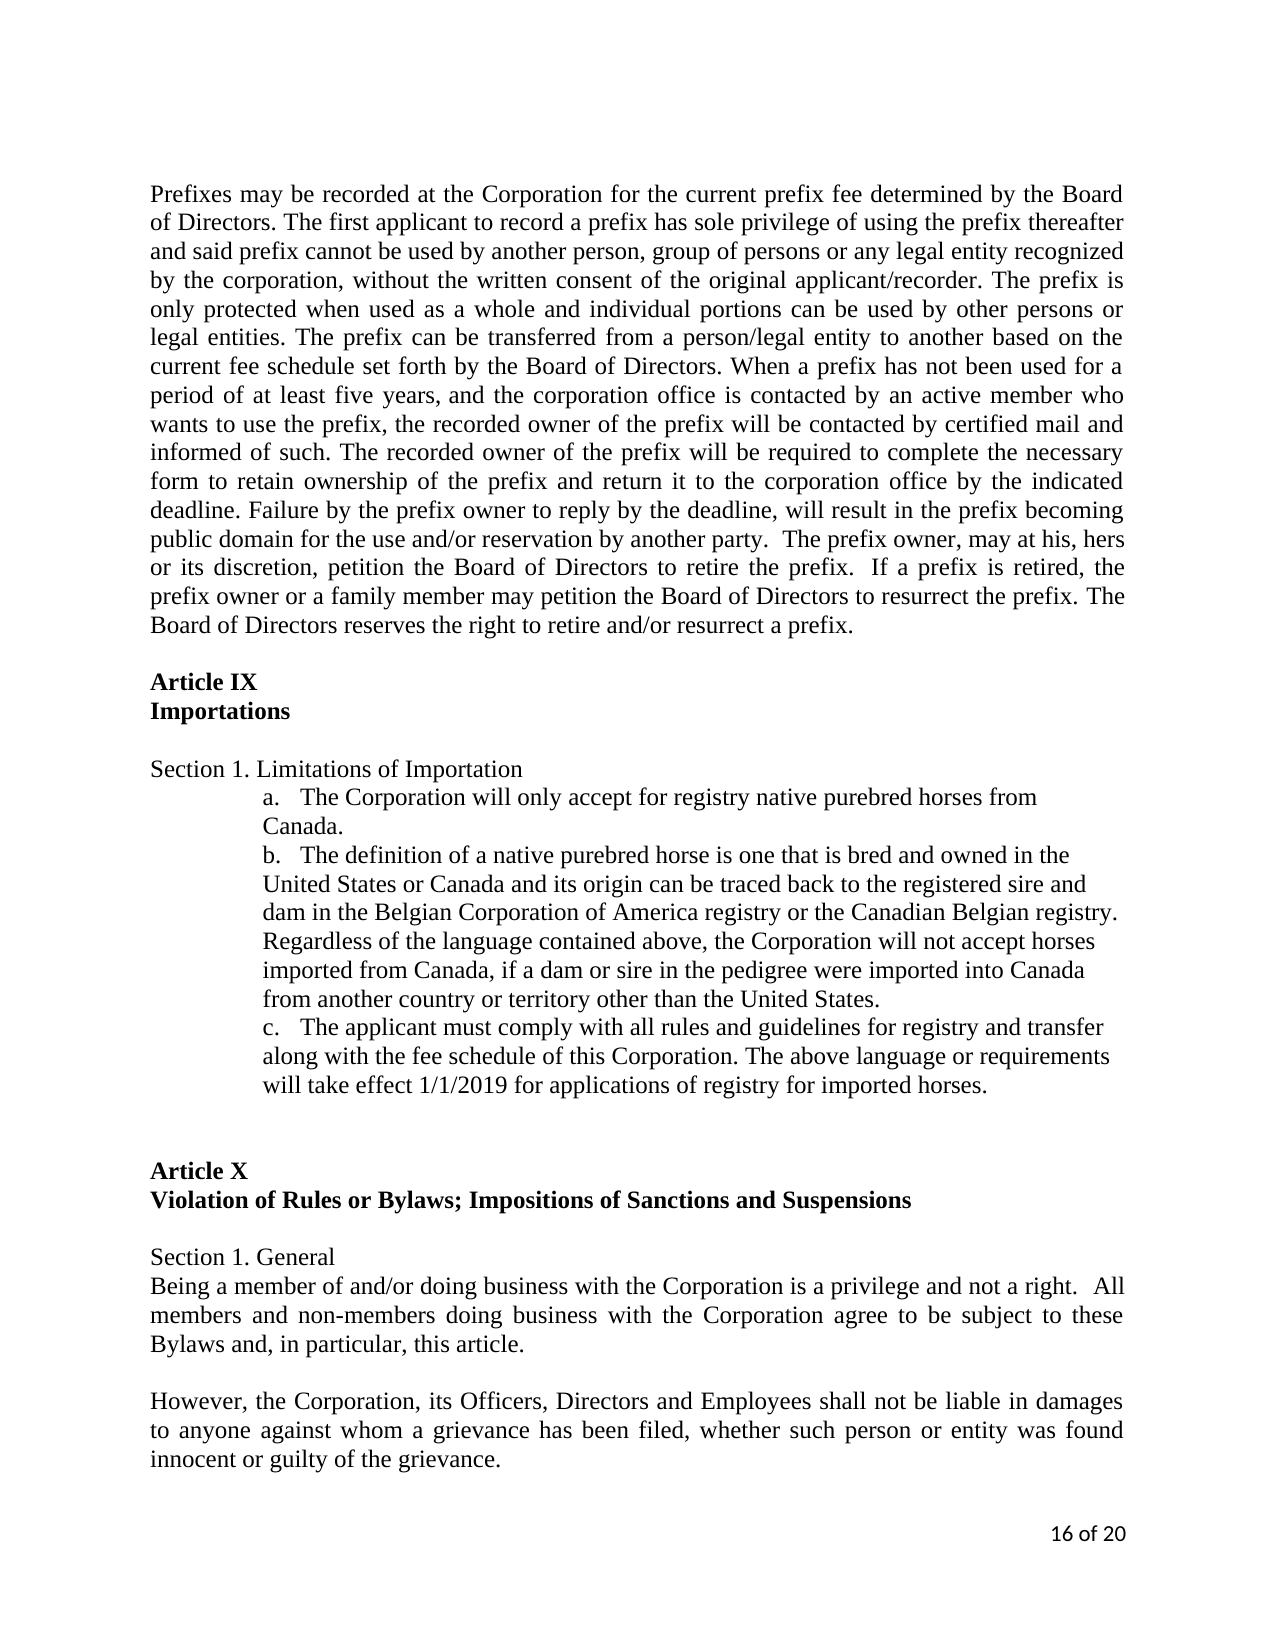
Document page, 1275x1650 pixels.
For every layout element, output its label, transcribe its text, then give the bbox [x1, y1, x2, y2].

text Being a member of and/or doing business with the Corporation is a privilege and not a right. All members and non-members doing business with the Corporation agree to be subject to these Bylaws and, in particular, this article. [150, 1271, 1125, 1357]
text Article X [150, 1156, 1125, 1185]
list The Corporation will only accept for registry native purebred horses from Canada. [262, 782, 1125, 840]
list The definition of a native purebred horse is one that is bred and owned in the United States or Canada and its origin can be traced back to the registered sire and dam in the Belgian Corporation of America registry or the Canadian Belgian registry. Regardless of the language contained above, the Corporation will not accept horses imported from Canada, if a dam or sire in the pedigree were imported into Canada from another country or territory other than the United States. [262, 840, 1125, 1012]
text However, the Corporation, its Officers, Directors and Employees shall not be liable in damages to anyone against whom a grievance has been filed, whether such person or entity was found innocent or guilty of the grievance. [150, 1386, 1125, 1472]
text Article IX [150, 667, 1125, 696]
text Violation of Rules or Bylaws; Impositions of Sanctions and Suspensions [150, 1185, 1125, 1214]
text Section 1. Limitations of Importation [150, 754, 1125, 782]
list The applicant must comply with all rules and guidelines for registry and transfer along with the fee schedule of this Corporation. The above language or requirements will take effect 1/1/2019 for applications of registry for imported horses. [262, 1012, 1125, 1099]
text Importations [150, 696, 1125, 725]
text Prefixes may be recorded at the Corporation for the current prefix fee determined by the Board of Directors. The first applicant to record a prefix has sole privilege of using the prefix thereafter and said prefix cannot be used by another person, group of persons or any legal entity recognized by the corporation, without the written consent of the original applicant/recorder. The prefix is only protected when used as a whole and individual portions can be used by other persons or legal entities. The prefix can be transferred from a person/legal entity to another based on the current fee schedule set forth by the Board of Directors. When a prefix has not been used for a period of at least five years, and the corporation office is contacted by an active member who wants to use the prefix, the recorded owner of the prefix will be contacted by certified mail and informed of such. The recorded owner of the prefix will be required to complete the necessary form to retain ownership of the prefix and return it to the corporation office by the indicated deadline. Failure by the prefix owner to reply by the deadline, will result in the prefix becoming public domain for the use and/or reservation by another party. The prefix owner, may at his, hers or its discretion, petition the Board of Directors to retire the prefix. If a prefix is retired, the prefix owner or a family member may petition the Board of Directors to resurrect the prefix. The Board of Directors reserves the right to retire and/or resurrect a prefix. [150, 179, 1125, 639]
text Section 1. General [150, 1242, 1125, 1271]
